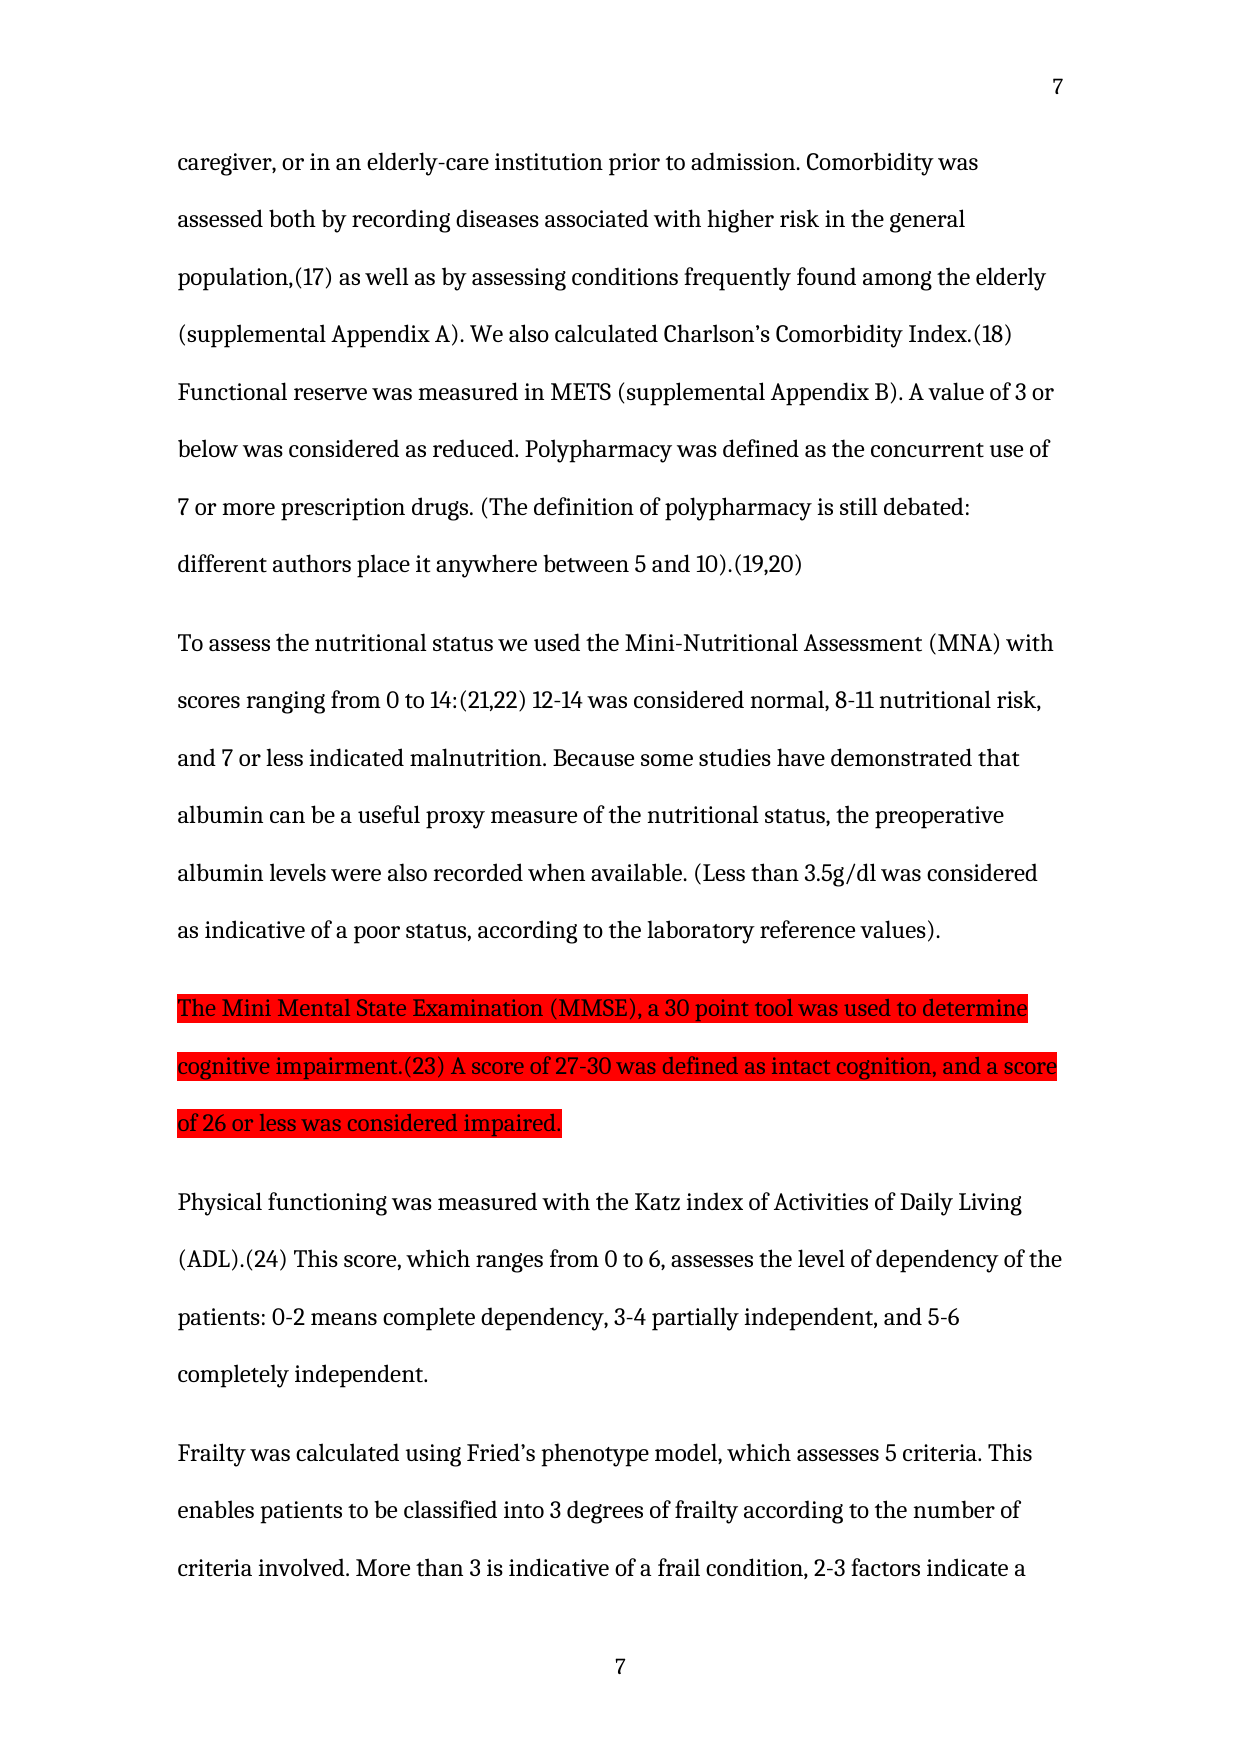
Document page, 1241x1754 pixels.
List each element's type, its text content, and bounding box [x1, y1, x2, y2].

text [177, 1438, 1063, 1582]
text Physical functioning was measured with the Katz index of Activities of Daily Living (ADL).(24) This score, which ranges from 0 to 6, assesses the level of dependency of the patients: 0-2 means complete dependency, 3-4 partially independent, and 5-6 completely independent. [177, 1188, 1063, 1389]
text The Mini Mental State Examination (MMSE), a 30 point tool was used to determine cognitive impairment.(23) A score of 27-30 was defined as intact cognition, and a score of 26 or less was considered impaired. [177, 994, 1063, 1138]
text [177, 148, 1063, 579]
text To assess the nutritional status we used the Mini-Nutritional Assessment (MNA) with scores ranging from 0 to 14:(21,22) 12-14 was considered normal, 8-11 nutritional risk, and 7 or less indicated malnutrition. Because some studies have demonstrated that albumin can be a useful proxy measure of the nutritional status, the preoperative albumin levels were also recorded when available. (Less than 3.5g/dl was considered as indicative of a poor status, according to the laboratory reference values). [177, 628, 1063, 945]
